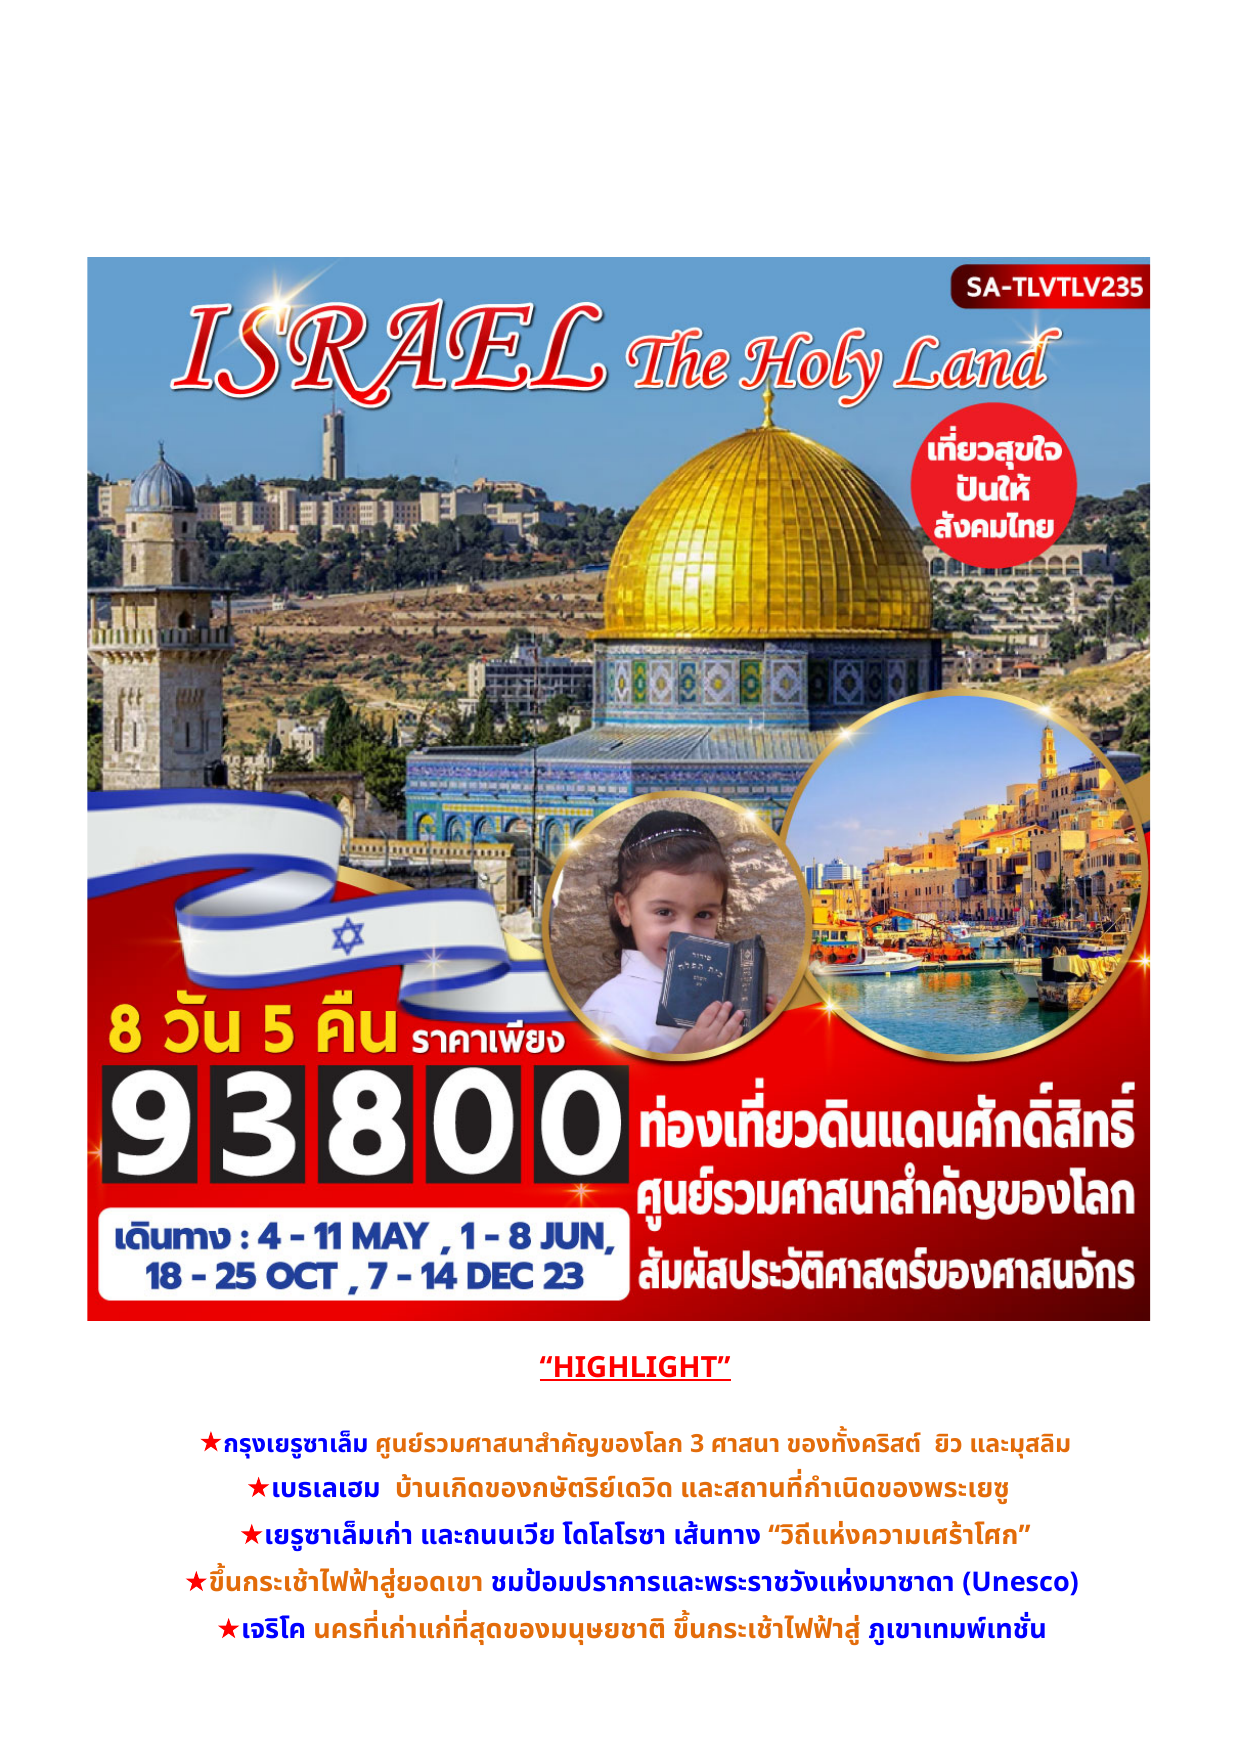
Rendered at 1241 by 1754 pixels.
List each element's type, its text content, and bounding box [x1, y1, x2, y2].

text เบธเลเฮม บ้านเกิดของกษัตริย์เดวิด และสถานที่กำเนิดของพระเยซู เยรูซาเล็มเก่า และถนนเวีย โดโลโรซา เส้นทาง “วิถีแห่งความเศร้าโศก” [103, 1469, 1167, 1557]
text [103, 1563, 1167, 1651]
picture [87, 257, 1151, 1321]
text กรุงเยรูซาเล็ม ศูนย์รวมศาสนาสำคัญของโลก 3 ศาสนา ของทั้งคริสต์ ยิว และมุสลิม [103, 1425, 1167, 1463]
text “HIGHLIGHT” [103, 1346, 1167, 1386]
